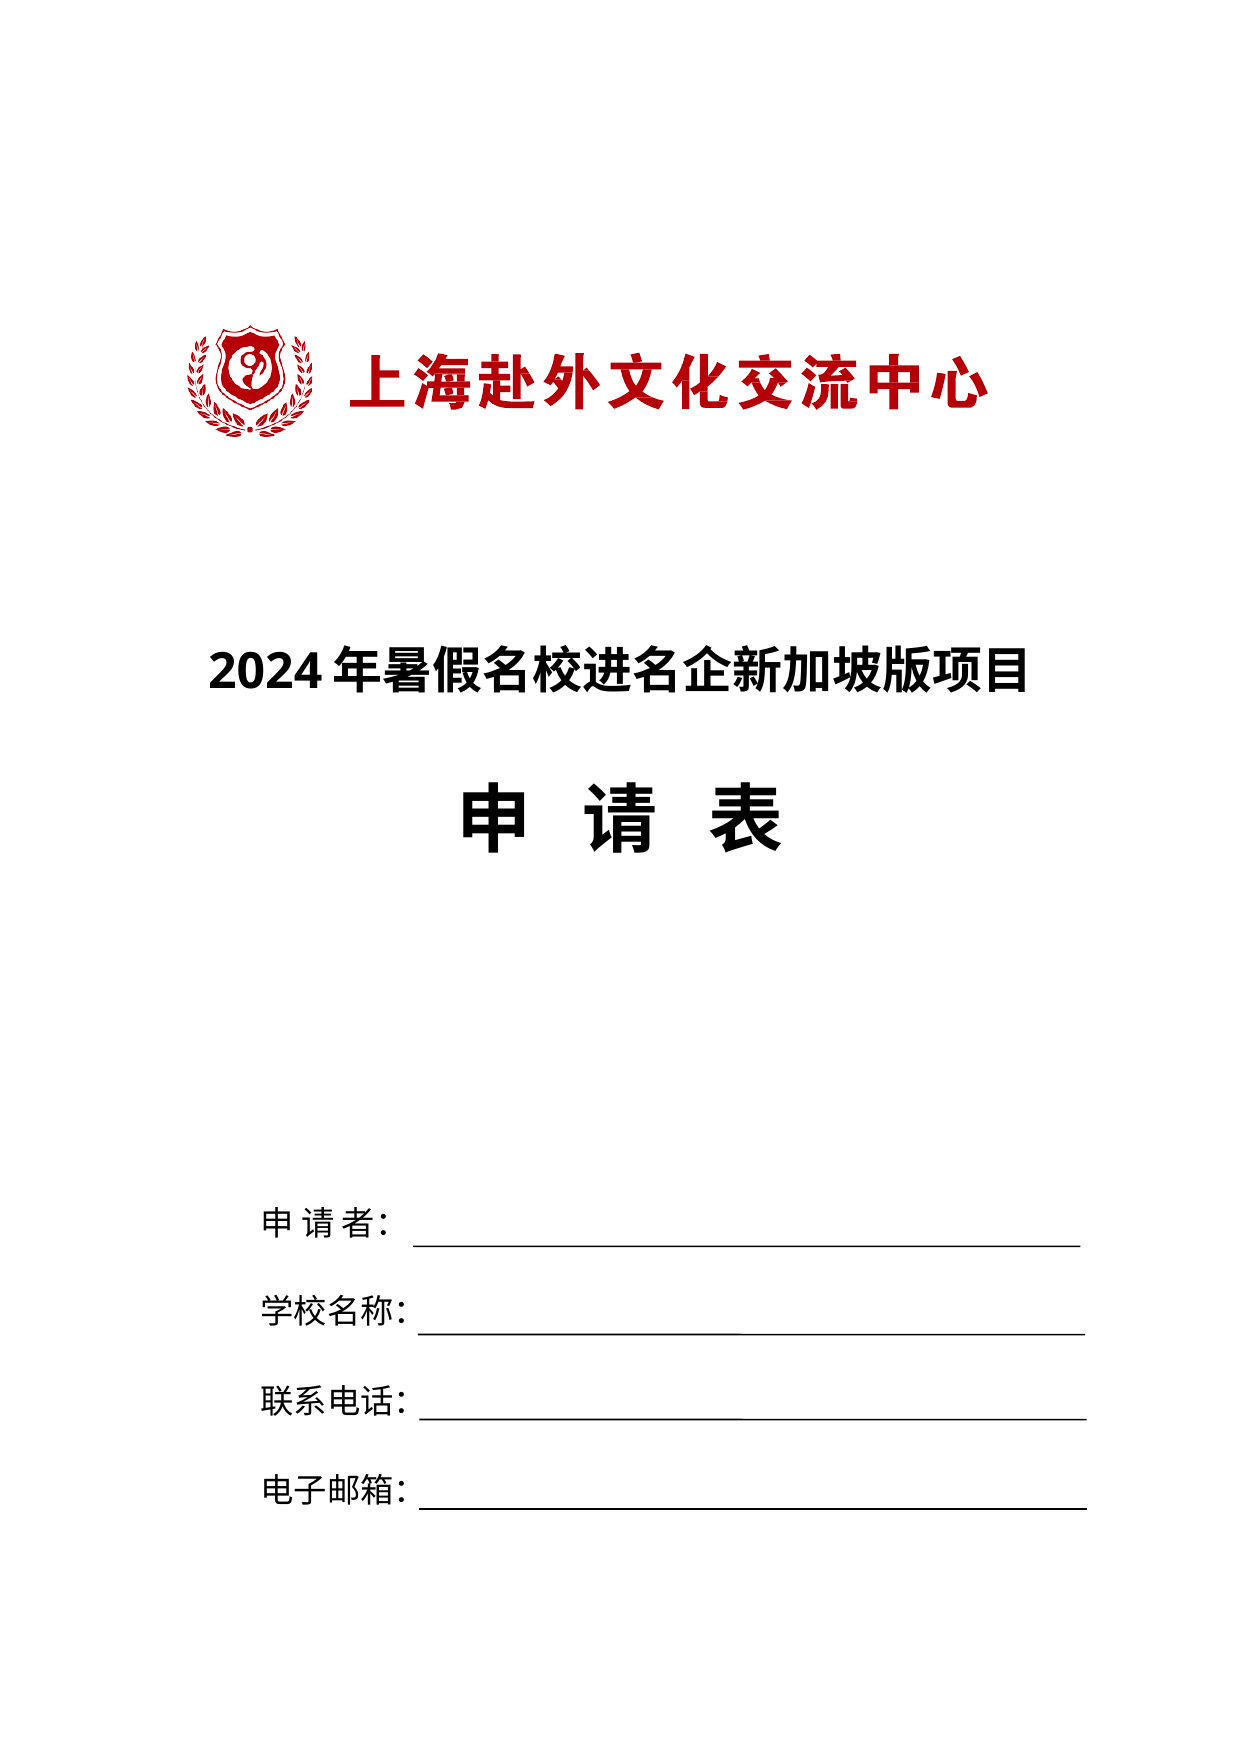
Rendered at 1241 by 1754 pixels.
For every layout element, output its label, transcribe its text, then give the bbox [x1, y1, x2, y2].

text 申 请 表 [187, 748, 1053, 878]
text 学校名称： [187, 1277, 1053, 1342]
picture [187, 325, 313, 437]
text 申 请 者： [187, 1188, 1053, 1253]
text 联系电话： [187, 1366, 1053, 1431]
text 2024年暑假名校进名企新加坡版项目 [187, 618, 1053, 716]
text 电子邮箱： [187, 1455, 1053, 1520]
